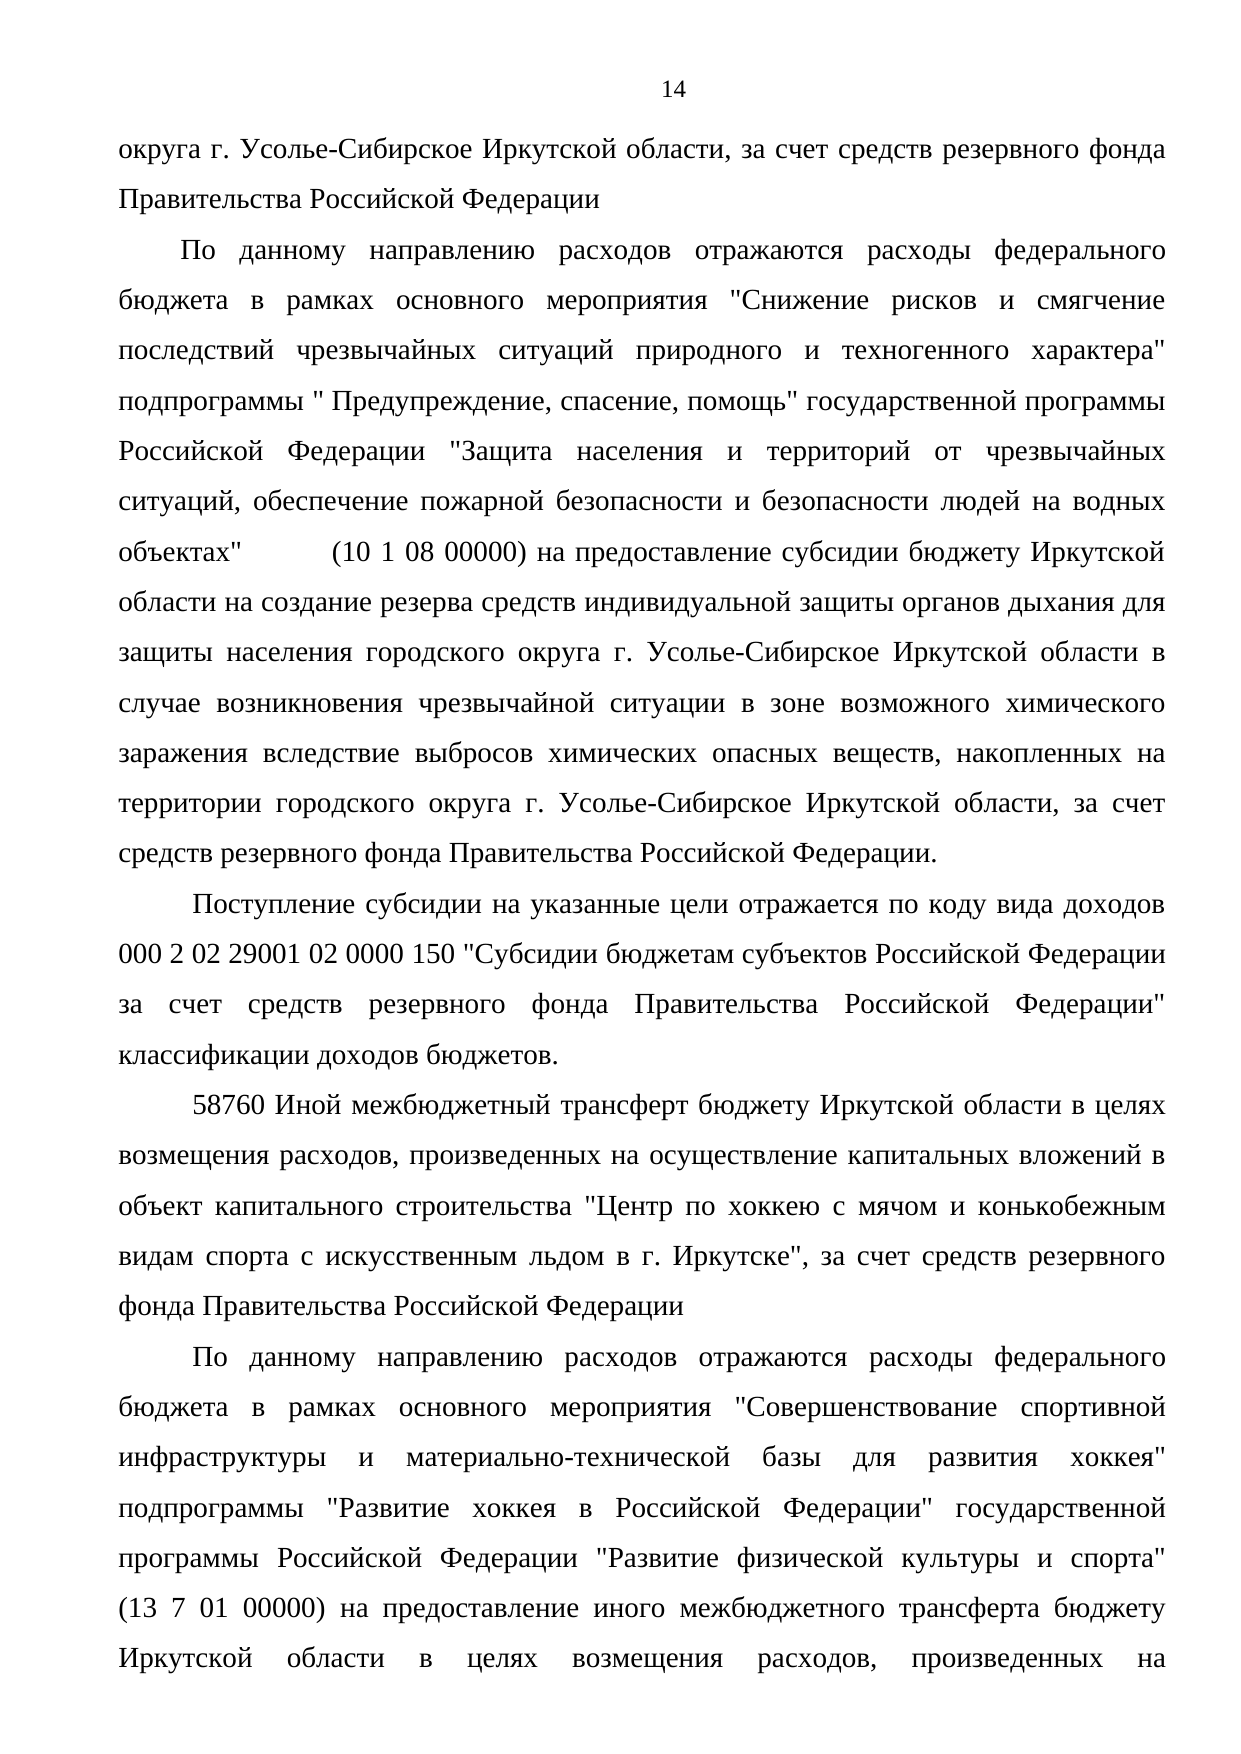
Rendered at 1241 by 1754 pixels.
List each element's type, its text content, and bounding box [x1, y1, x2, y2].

text 58760 Иной межбюджетный трансферт бюджету Иркутской области в целях возмещения расходов, произведенных на осуществление капитальных вложений в объект капитального строительства "Центр по хоккею с мячом и конькобежным видам спорта с искусственным льдом в г. Иркутске", за счет средств резервного фонда Правительства Российской Федерации [118, 1087, 1167, 1322]
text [118, 1339, 1167, 1674]
text По данному направлению расходов отражаются расходы федерального бюджета в рамках основного мероприятия "Снижение рисков и смягчение последствий чрезвычайных ситуаций природного и техногенного характера" подпрограммы " Предупреждение, спасение, помощь" государственной программы Российской Федерации "Защита населения и территорий от чрезвычайных ситуаций, обеспечение пожарной безопасности и безопасности людей на водных объектах" (10 1 08 00000) на предоставление субсидии бюджету Иркутской области на создание резерва средств индивидуальной защиты органов дыхания для защиты населения городского округа г. Усолье-Сибирское Иркутской области в случае возникновения чрезвычайной ситуации в зоне возможного химического заражения вследствие выбросов химических опасных веществ, накопленных на территории городского округа г. Усолье-Сибирское Иркутской области, за счет средств резервного фонда Правительства Российской Федерации. [118, 232, 1167, 869]
text Поступление субсидии на указанные цели отражается по коду вида доходов 000 2 02 29001 02 0000 150 "Субсидии бюджетам субъектов Российской Федерации за счет средств резервного фонда Правительства Российской Федерации" классификации доходов бюджетов. [118, 886, 1167, 1070]
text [118, 131, 1167, 215]
